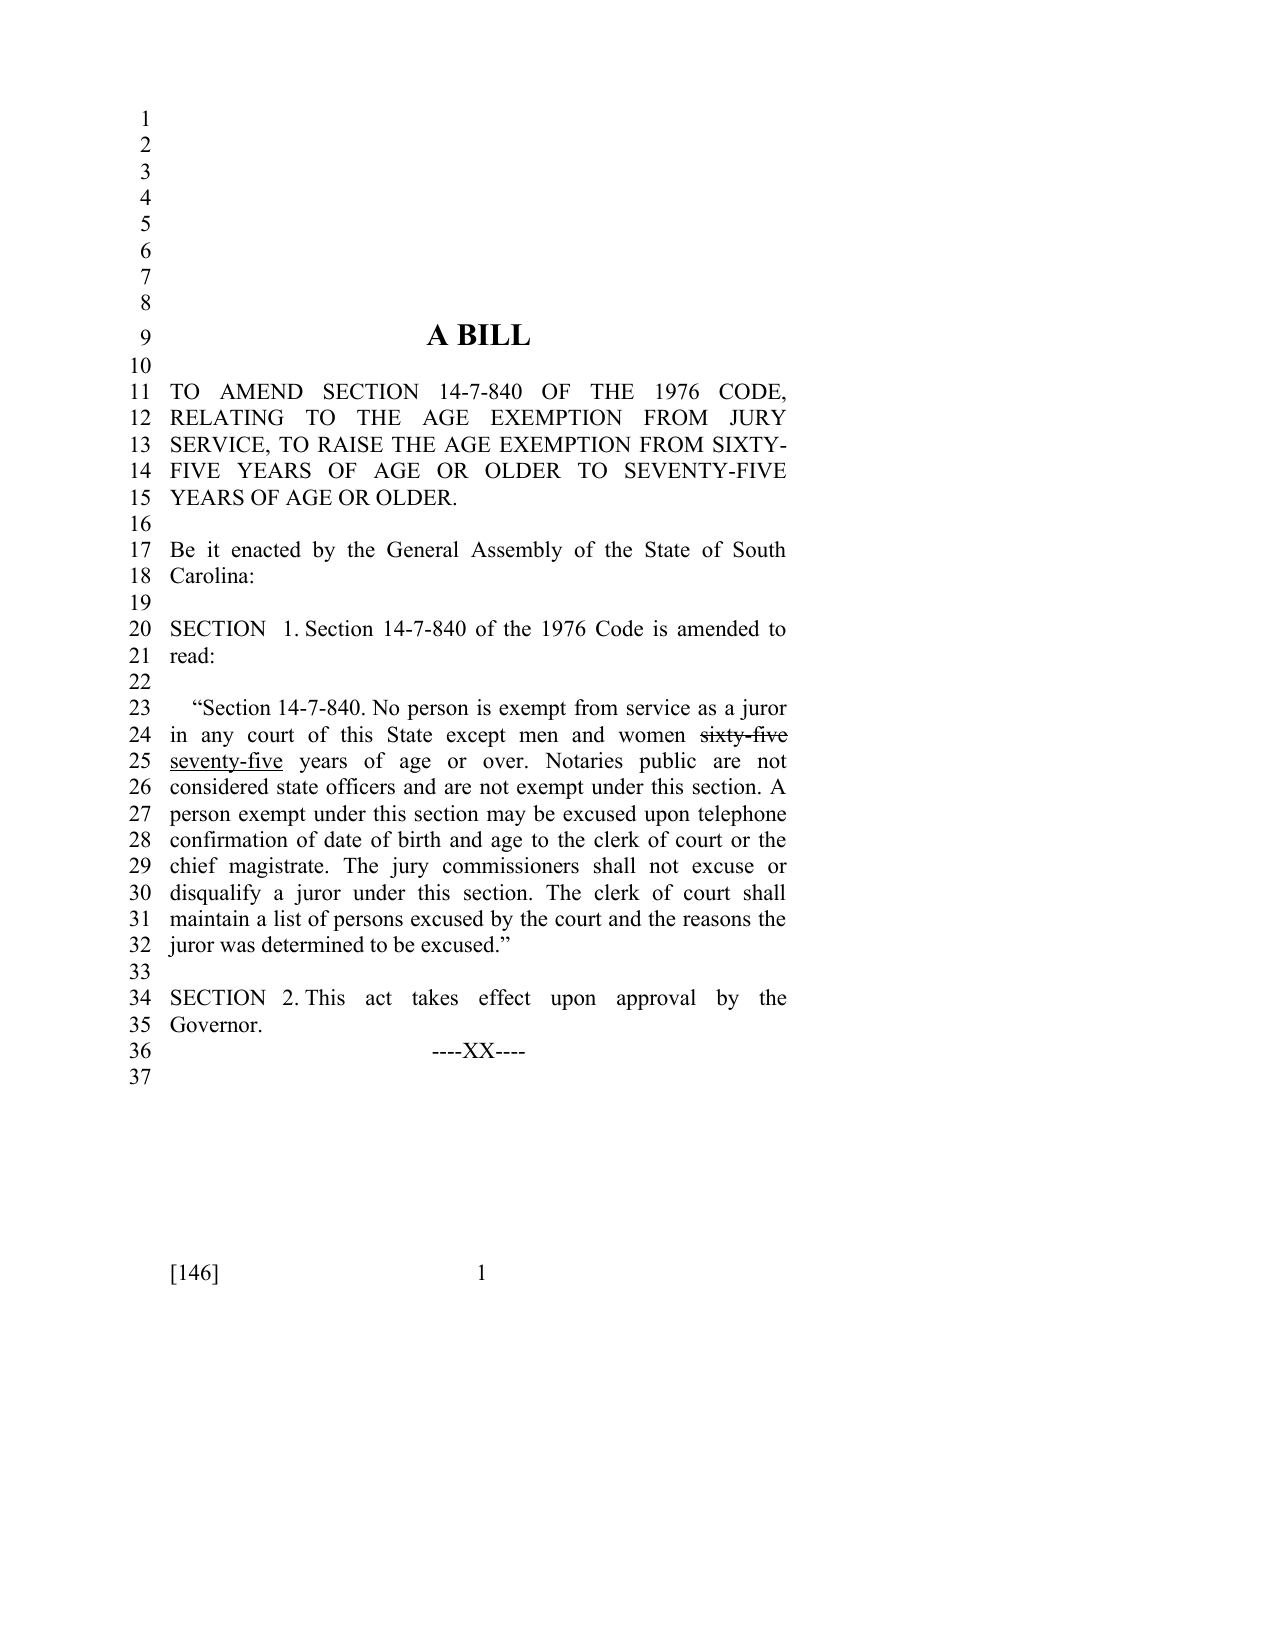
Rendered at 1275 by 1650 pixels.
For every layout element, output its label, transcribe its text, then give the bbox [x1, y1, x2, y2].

text “Section 14-7-840. No person is exempt from service as a juror in any court of this State except men and women sixty-five seventy-five years of age or over. Notaries public are not considered state officers and are not exempt under this section. A person exempt under this section may be excused upon telephone confirmation of date of birth and age to the clerk of court or the chief magistrate. The jury commissioners shall not excuse or disqualify a juror under this section. The clerk of court shall maintain a list of persons excused by the court and the reasons the juror was determined to be excused.” [169, 694, 787, 958]
text Be it enacted by the General Assembly of the State of South Carolina: [169, 536, 787, 589]
text ----XX---- [169, 1037, 787, 1063]
text SECTION 1. Section 14-7-840 of the 1976 Code is amended to read: [169, 615, 787, 668]
text SECTION 2. This act takes effect upon approval by the Governor. [169, 984, 787, 1037]
text TO AMEND SECTION 14-7-840 OF THE 1976 CODE, RELATING TO THE AGE EXEMPTION FROM JURY SERVICE, TO RAISE THE AGE EXEMPTION FROM SIXTY-FIVE YEARS OF AGE OR OLDER TO SEVENTY-FIVE YEARS OF AGE OR OLDER. [169, 378, 787, 510]
text A BILL [169, 316, 787, 352]
